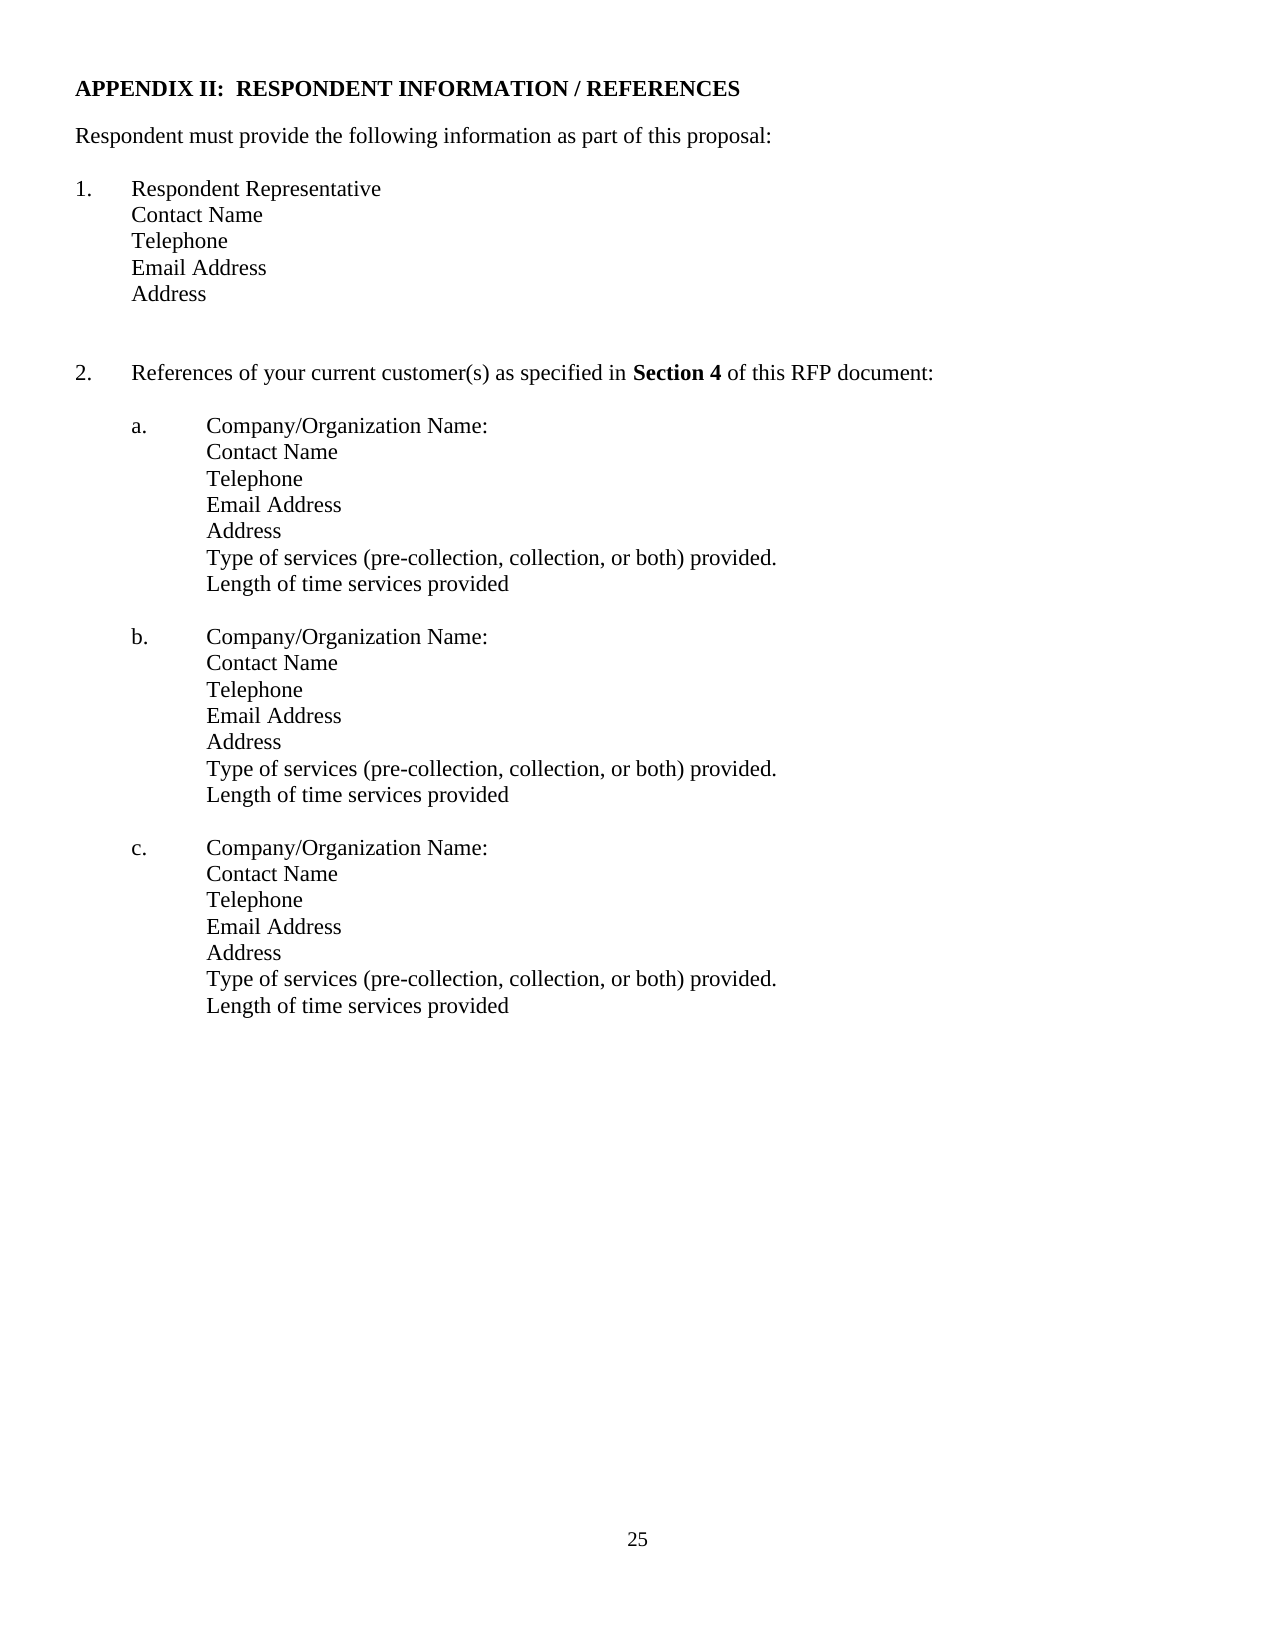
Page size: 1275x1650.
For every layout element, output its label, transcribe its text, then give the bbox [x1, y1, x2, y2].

text Address [75, 728, 1200, 755]
text Address [75, 280, 1200, 307]
text APPENDIX II: RESPONDENT INFORMATION / REFERENCES [75, 75, 1200, 101]
text Telephone [75, 228, 1200, 254]
text Length of time services provided [75, 781, 1200, 807]
text Contact Name [75, 201, 1200, 228]
text 1. Respondent Representative [75, 175, 1200, 201]
text Contact Name [75, 860, 1200, 886]
text Email Address [75, 491, 1200, 517]
text Telephone [75, 676, 1200, 702]
text Address [75, 939, 1200, 966]
text Type of services (pre-collection, collection, or both) provided. [75, 755, 1200, 781]
text Respondent must provide the following information as part of this proposal: [75, 122, 1200, 148]
text b. Company/Organization Name: [75, 623, 1200, 649]
text Address [75, 517, 1200, 544]
text a. Company/Organization Name: [75, 412, 1200, 438]
text Email Address [75, 913, 1200, 939]
text Length of time services provided [75, 992, 1200, 1018]
text Contact Name [75, 438, 1200, 465]
text Telephone [75, 886, 1200, 913]
text Email Address [75, 254, 1200, 280]
text Telephone [75, 465, 1200, 491]
text Length of time services provided [75, 570, 1200, 597]
text c. Company/Organization Name: [75, 834, 1200, 860]
text Type of services (pre-collection, collection, or both) provided. [75, 966, 1200, 992]
text 2. References of your current customer(s) as specified in Section 4 of this RFP document: [75, 359, 1275, 386]
text Email Address [75, 702, 1200, 728]
text Contact Name [75, 649, 1200, 676]
text Type of services (pre-collection, collection, or both) provided. [75, 544, 1200, 570]
